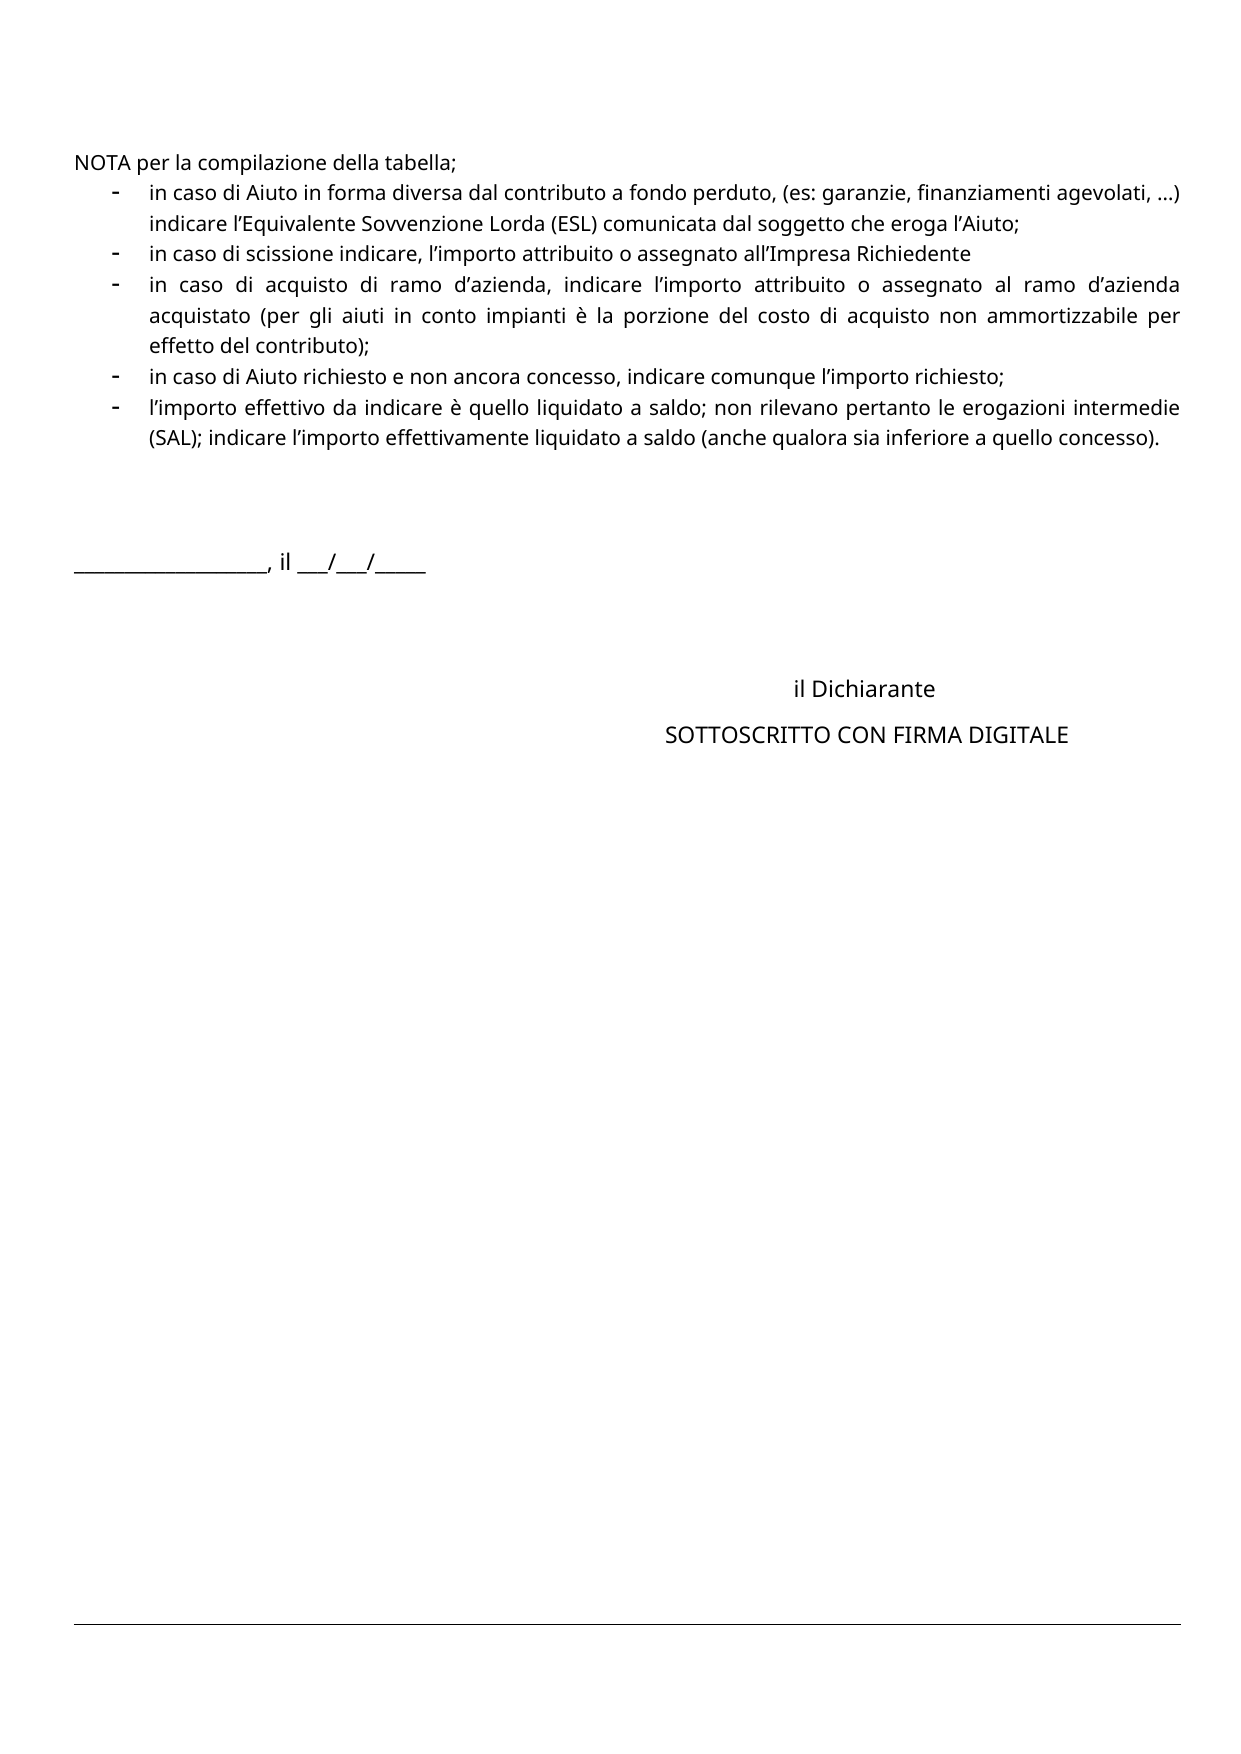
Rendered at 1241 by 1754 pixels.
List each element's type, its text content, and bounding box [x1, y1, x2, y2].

list in caso di Aiuto in forma diversa dal contributo a fondo perduto, (es: garanzie, finanziamenti agevolati, …) indicare l’Equivalente Sovvenzione Lorda (ESL) comunicata dal soggetto che eroga l’Aiuto; [111, 178, 1181, 237]
text ___________________, il ___/___/_____ [74, 546, 1181, 578]
list in caso di acquisto di ramo d’azienda, indicare l’importo attribuito o assegnato al ramo d’azienda acquistato (per gli aiuti in conto impianti è la porzione del costo di acquisto non ammortizzabile per effetto del contributo); [111, 270, 1181, 360]
text NOTA per la compilazione della tabella; [74, 148, 1181, 176]
text il Dichiarante [532, 673, 1181, 704]
text SOTTOSCRITTO CON FIRMA DIGITALE [591, 719, 1181, 750]
list in caso di Aiuto richiesto e non ancora concesso, indicare comunque l’importo richiesto; [111, 362, 1181, 390]
list l’importo effettivo da indicare è quello liquidato a saldo; non rilevano pertanto le erogazioni intermedie (SAL); indicare l’importo effettivamente liquidato a saldo (anche qualora sia inferiore a quello concesso). [111, 393, 1181, 452]
list in caso di scissione indicare, l’importo attribuito o assegnato all’Impresa Richiedente [111, 239, 1181, 268]
